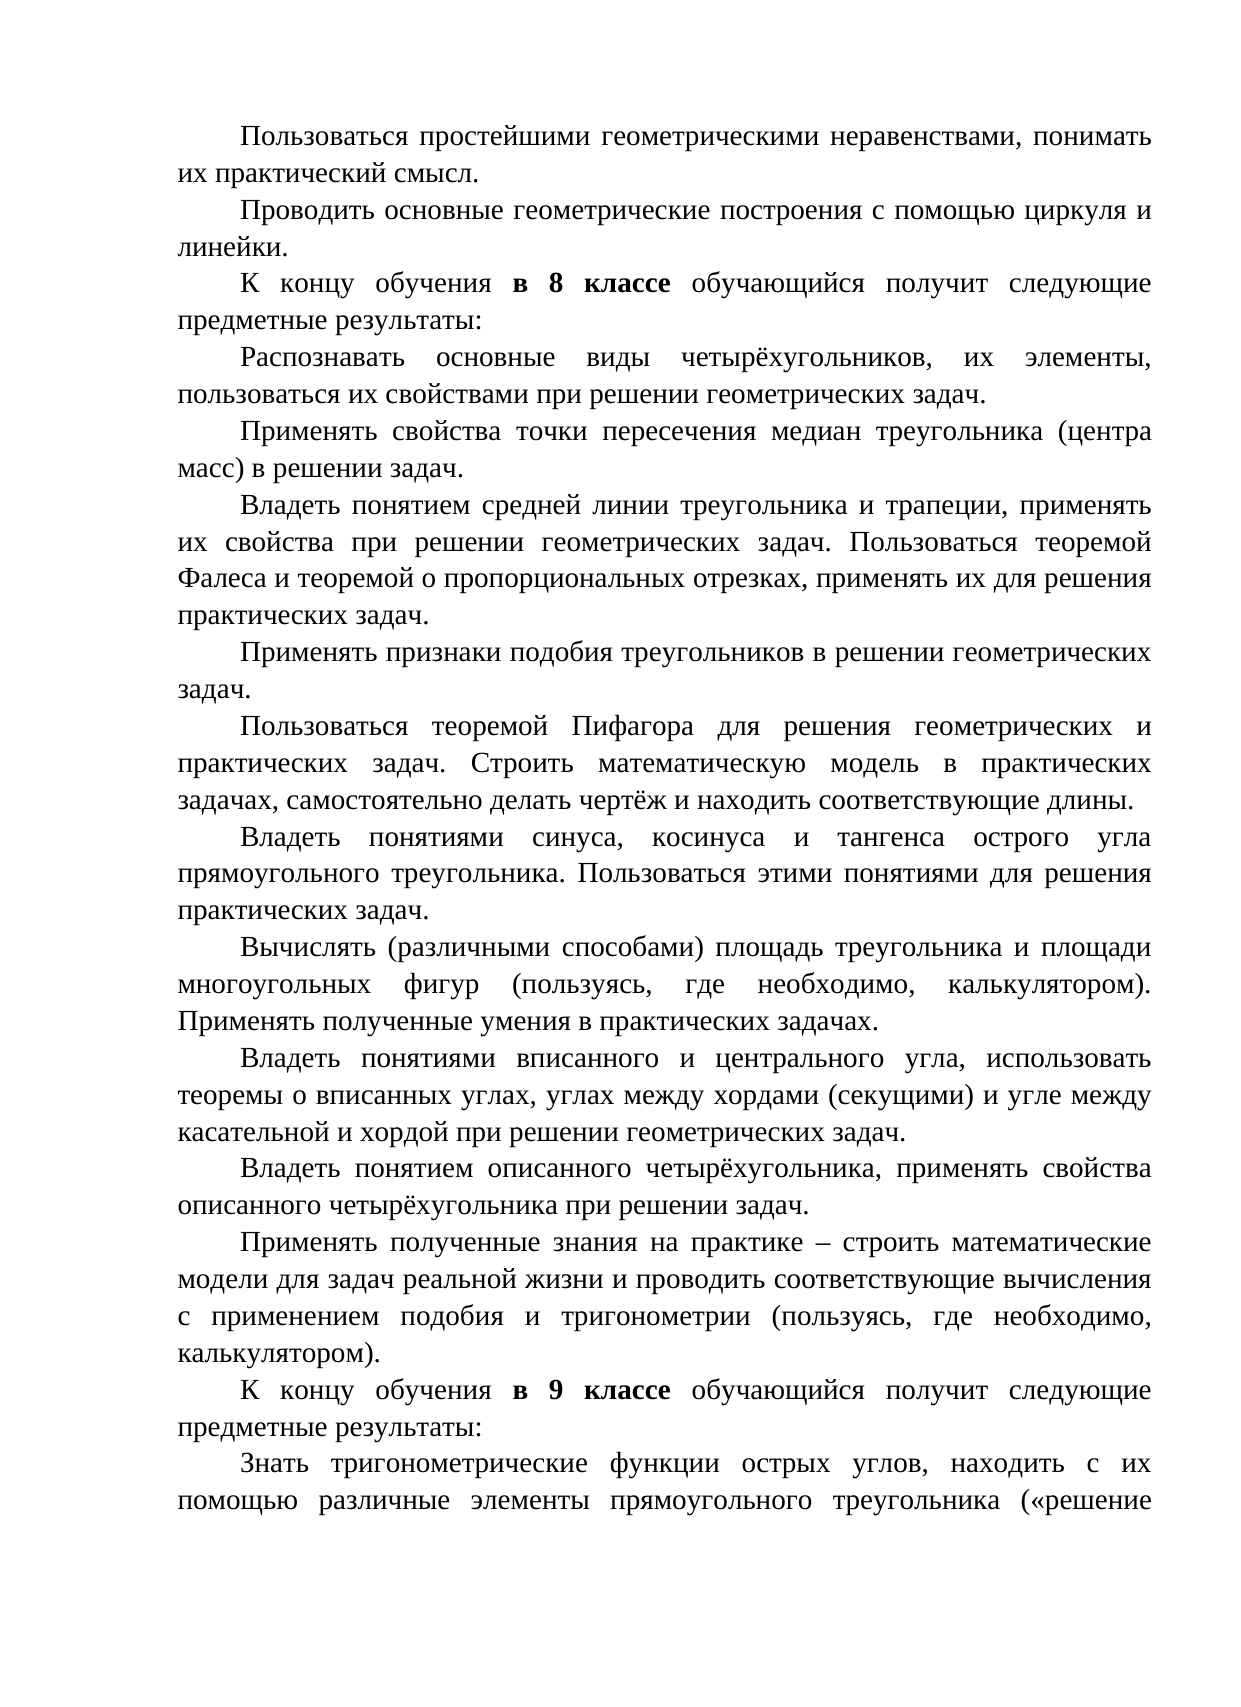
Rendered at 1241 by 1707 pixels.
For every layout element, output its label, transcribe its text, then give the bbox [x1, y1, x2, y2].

text Проводить основные геометрические построения с помощью циркуля и линейки. [177, 192, 1152, 262]
text Применять полученные знания на практике – строить математические модели для задач реальной жизни и проводить соответствующие вычисления с применением подобия и тригонометрии (пользуясь, где необходимо, калькулятором). [177, 1224, 1152, 1368]
text Пользоваться простейшими геометрическими неравенствами, понимать их практический смысл. [177, 118, 1152, 188]
text Владеть понятиями синуса, косинуса и тангенса острого угла прямоугольного треугольника. Пользоваться этими понятиями для решения практических задач. [177, 819, 1152, 926]
text К концу обучения в 8 классе обучающийся получит следующие предметные результаты: [177, 266, 1152, 336]
text Распознавать основные виды четырёхугольников, их элементы, пользоваться их свойствами при решении геометрических задач. [177, 339, 1152, 410]
text К концу обучения в 9 классе обучающийся получит следующие предметные результаты: [177, 1372, 1152, 1442]
text Владеть понятиями вписанного и центрального угла, использовать теоремы о вписанных углах, углах между хордами (секущими) и угле между касательной и хордой при решении геометрических задач. [177, 1040, 1152, 1147]
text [177, 1446, 1152, 1516]
text Владеть понятием средней линии треугольника и трапеции, применять их свойства при решении геометрических задач. Пользоваться теоремой Фалеса и теоремой о пропорциональных отрезках, применять их для решения практических задач. [177, 487, 1152, 631]
text Применять признаки подобия треугольников в решении геометрических задач. [177, 634, 1152, 705]
text Пользоваться теоремой Пифагора для решения геометрических и практических задач. Строить математическую модель в практических задачах, самостоятельно делать чертёж и находить соответствующие длины. [177, 708, 1152, 815]
text Владеть понятием описанного четырёхугольника, применять свойства описанного четырёхугольника при решении задач. [177, 1151, 1152, 1221]
text Применять свойства точки пересечения медиан треугольника (центра масс) в решении задач. [177, 413, 1152, 483]
text Вычислять (различными способами) площадь треугольника и площади многоугольных фигур (пользуясь, где необходимо, калькулятором). Применять полученные умения в практических задачах. [177, 929, 1152, 1037]
